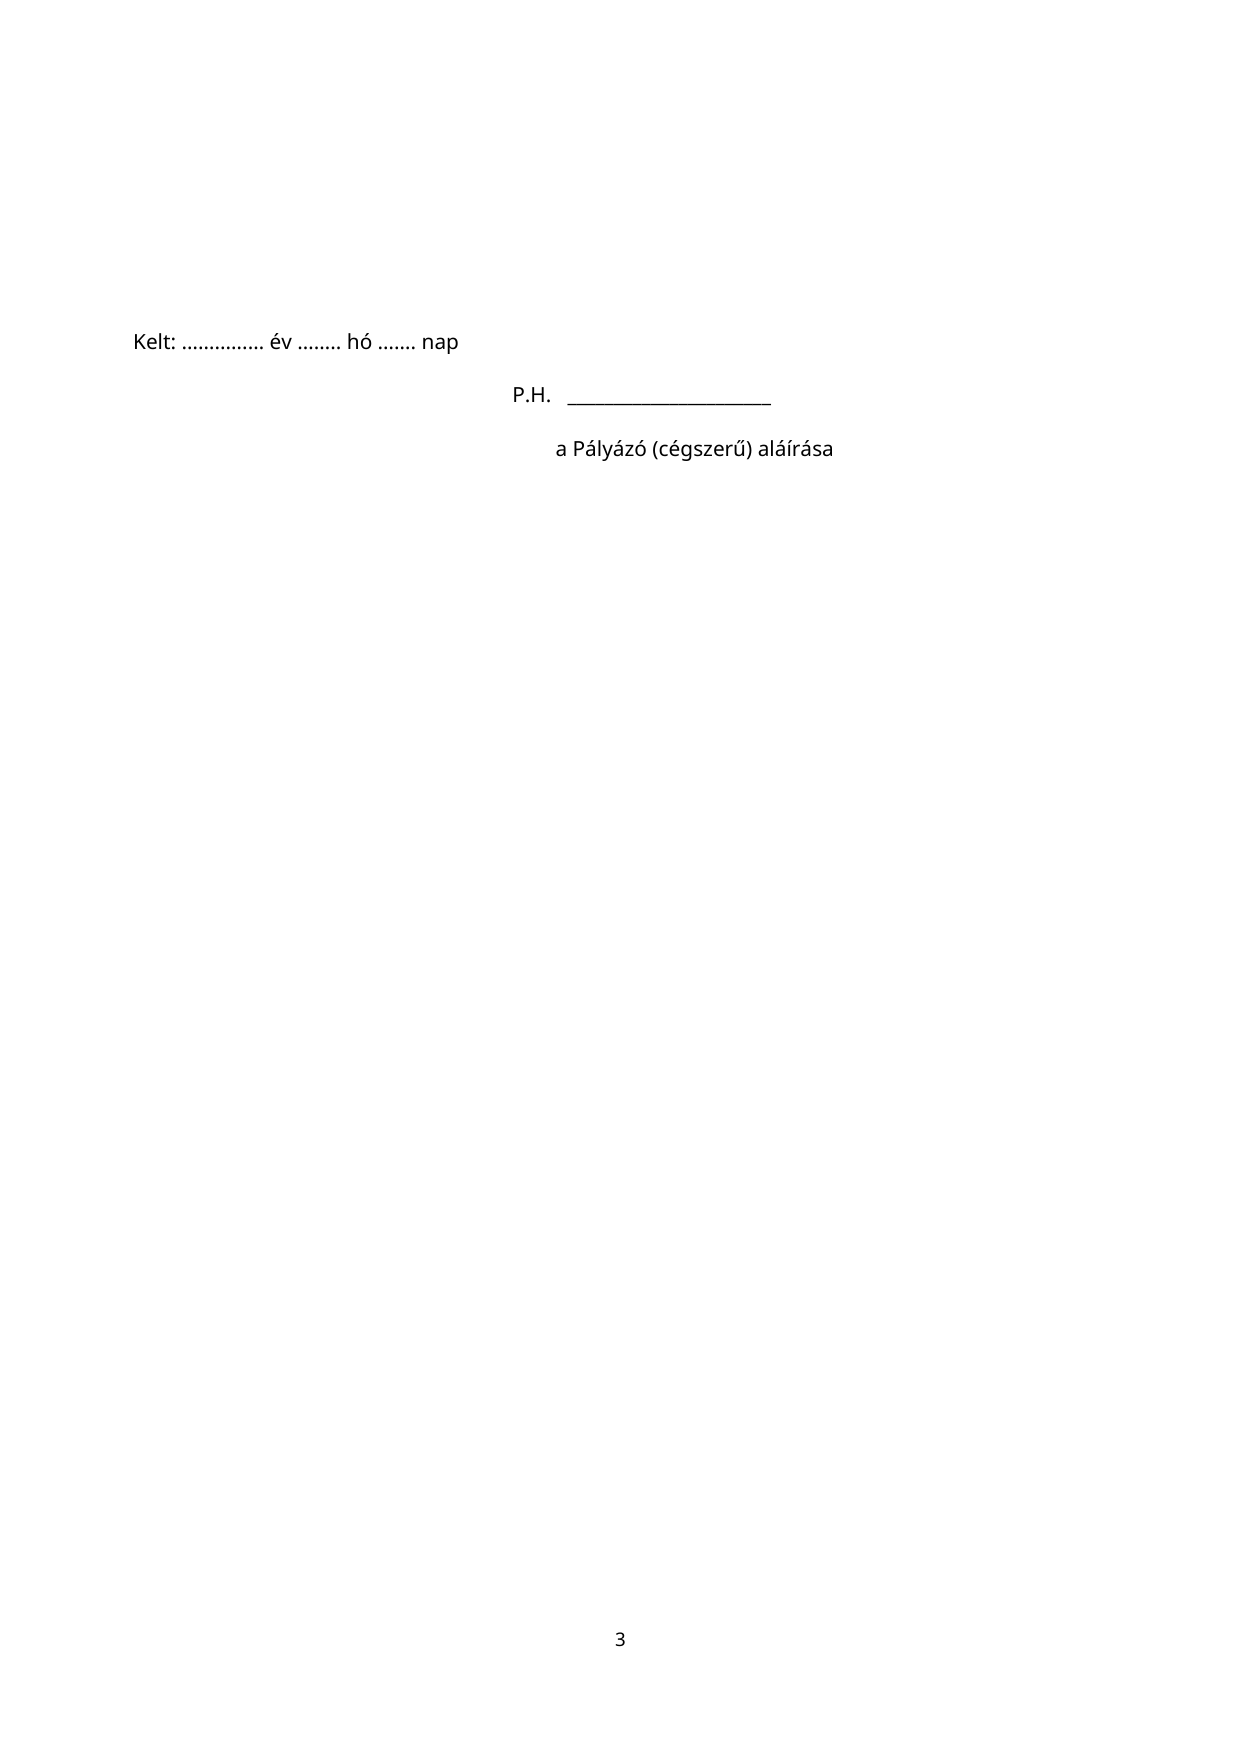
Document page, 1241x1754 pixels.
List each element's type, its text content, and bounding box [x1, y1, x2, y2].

text a Pályázó (cégszerű) aláírása [133, 434, 1093, 462]
text Kelt: ……..….… év …….. hó ……. nap [133, 327, 1093, 355]
text P.H. ______________________ [133, 380, 1093, 409]
